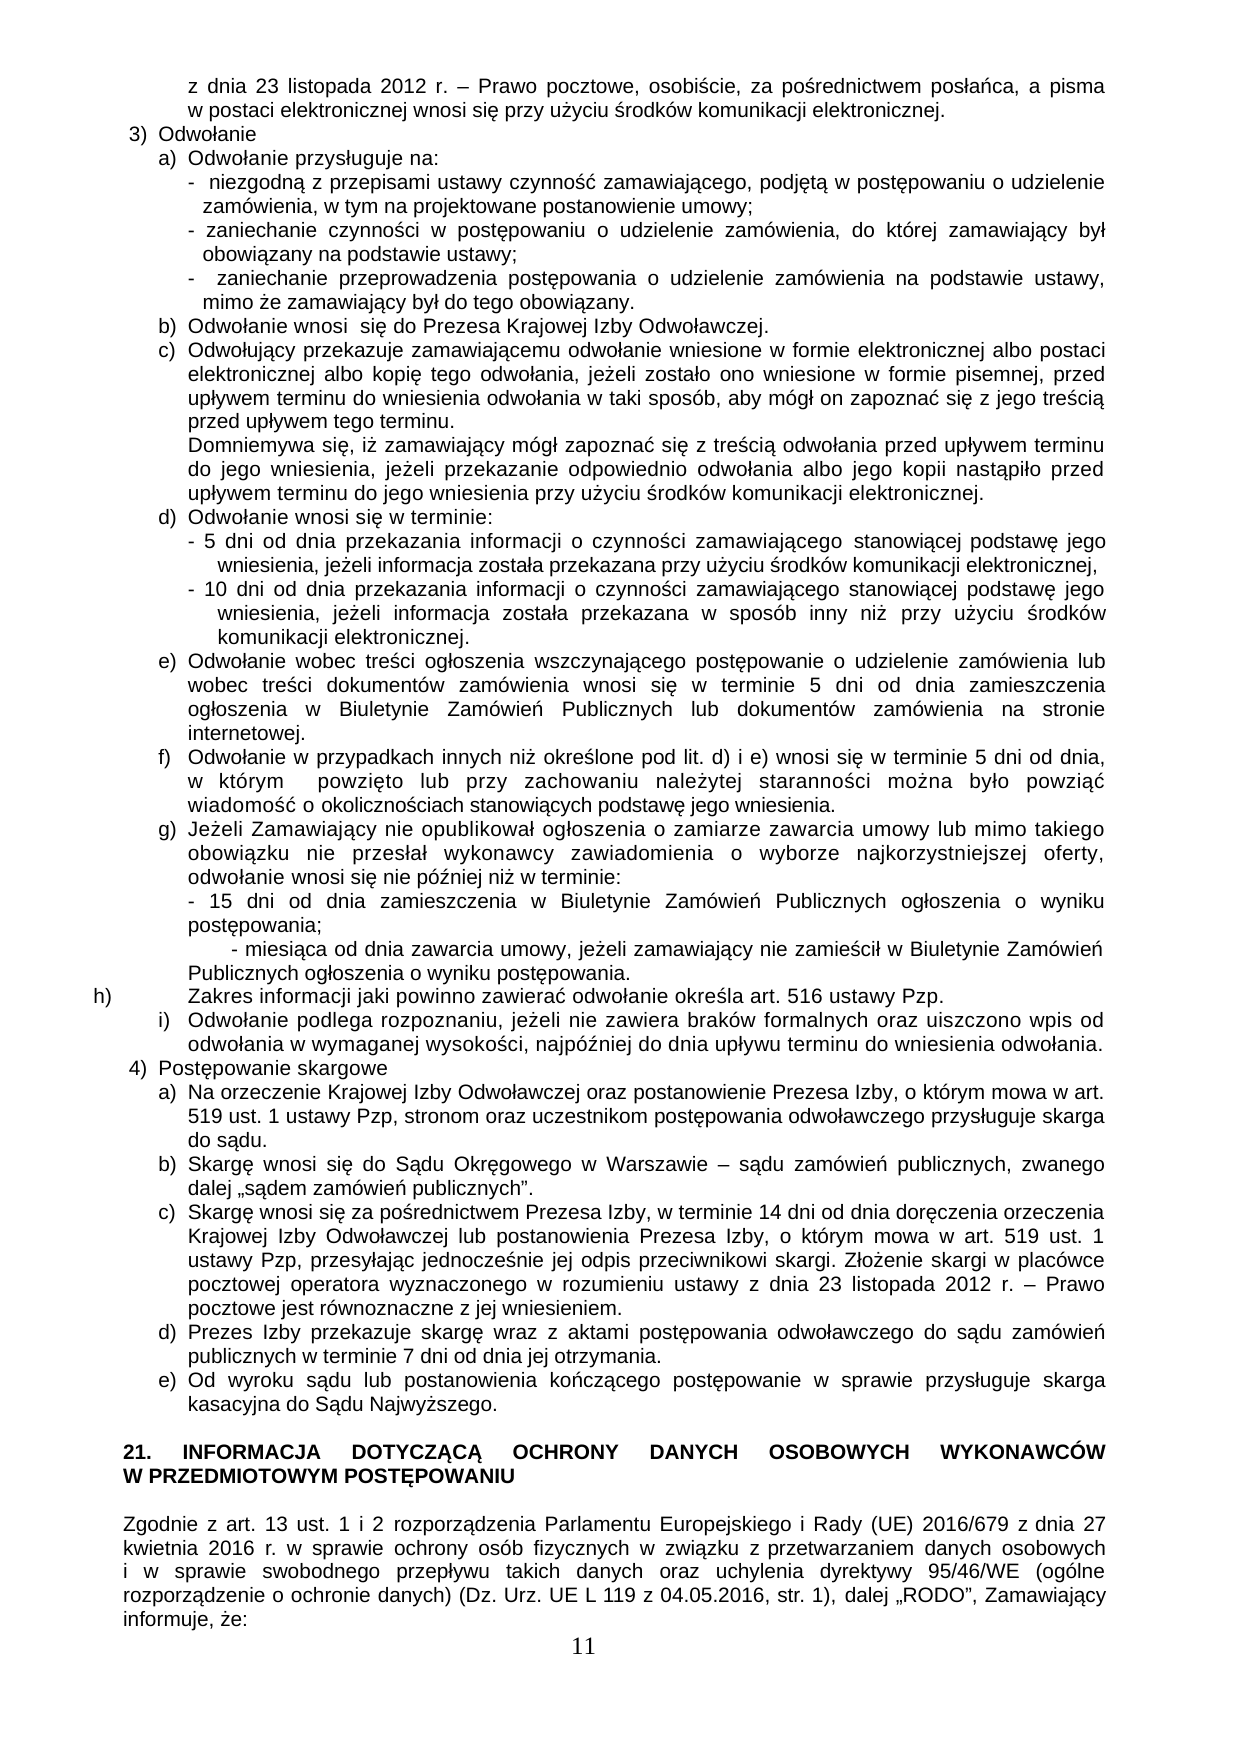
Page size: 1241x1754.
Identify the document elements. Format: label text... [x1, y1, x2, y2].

list Odwołanie [128, 122, 1106, 146]
text 21. INFORMACJA DOTYCZĄCĄ OCHRONY DANYCH OSOBOWYCH WYKONAWCÓW W PRZEDMIOTOWYM POSTĘPOWANIU [123, 1439, 1106, 1487]
list Skargę wnosi się za pośrednictwem Prezesa Izby, w terminie 14 dni od dnia doręczenia orzeczenia Krajowej Izby Odwoławczej lub postanowienia Prezesa Izby, o którym mowa w art. 519 ust. 1 ustawy Pzp, przesyłając jednocześnie jej odpis przeciwnikowi skargi. Złożenie skargi w placówce pocztowej operatora wyznaczonego w rozumieniu ustawy z dnia 23 listopada 2012 r. – Prawo pocztowe jest równoznaczne z jej wniesieniem. [158, 1200, 1106, 1320]
text - 10 dni od dnia przekazania informacji o czynności zamawiającego stanowiącej podstawę jego wniesienia, jeżeli informacja została przekazana w sposób inny niż przy użyciu środków komunikacji elektronicznej. [188, 577, 1106, 649]
list Odwołanie przysługuje na: [158, 146, 1106, 170]
text - 5 dni od dnia przekazania informacji o czynności zamawiającego stanowiącej podstawę jego wniesienia, jeżeli informacja została przekazana przy użyciu środków komunikacji elektronicznej, [188, 529, 1106, 577]
text Zgodnie z art. 13 ust. 1 i 2 rozporządzenia Parlamentu Europejskiego i Rady (UE) 2016/679 z dnia 27 kwietnia 2016 r. w sprawie ochrony osób fizycznych w związku z przetwarzaniem danych osobowych i w sprawie swobodnego przepływu takich danych oraz uchylenia dyrektywy 95/46/WE (ogólne rozporządzenie o ochronie danych) (Dz. Urz. UE L 119 z 04.05.2016, str. 1), dalej „RODO”, Zamawiający informuje, że: [123, 1511, 1106, 1631]
list Odwołanie wobec treści ogłoszenia wszczynającego postępowanie o udzielenie zamówienia lub wobec treści dokumentów zamówienia wnosi się w terminie 5 dni od dnia zamieszczenia ogłoszenia w Biuletynie Zamówień Publicznych lub dokumentów zamówienia na stronie internetowej. [158, 649, 1106, 745]
text - miesiąca od dnia zawarcia umowy, jeżeli zamawiający nie zamieścił w Biuletynie Zamówień Publicznych ogłoszenia o wyniku postępowania. [10, 936, 1106, 984]
text - zaniechanie czynności w postępowaniu o udzielenie zamówienia, do której zamawiający był obowiązany na podstawie ustawy; [188, 218, 1106, 266]
list Skargę wnosi się do Sądu Okręgowego w Warszawie – sądu zamówień publicznych, zwanego dalej „sądem zamówień publicznych”. [158, 1152, 1106, 1200]
list Odwołujący przekazuje zamawiającemu odwołanie wniesione w formie elektronicznej albo postaci elektronicznej albo kopię tego odwołania, jeżeli zostało ono wniesione w formie pisemnej, przed upływem terminu do wniesienia odwołania w taki sposób, aby mógł on zapoznać się z jego treścią przed upływem tego terminu. [158, 337, 1106, 433]
list Jeżeli Zamawiający nie opublikował ogłoszenia o zamiarze zawarcia umowy lub mimo takiego obowiązku nie przesłał wykonawcy zawiadomienia o wyborze najkorzystniejszej oferty, odwołanie wnosi się nie później niż w terminie: [158, 817, 1106, 888]
text - zaniechanie przeprowadzenia postępowania o udzielenie zamówienia na podstawie ustawy, mimo że zamawiający był do tego obowiązany. [188, 266, 1106, 313]
text - 15 dni od dnia zamieszczenia w Biuletynie Zamówień Publicznych ogłoszenia o wyniku postępowania; [188, 888, 1106, 936]
list Na orzeczenie Krajowej Izby Odwoławczej oraz postanowienie Prezesa Izby, o którym mowa w art. 519 ust. 1 ustawy Pzp, stronom oraz uczestnikom postępowania odwoławczego przysługuje skarga do sądu. [158, 1080, 1106, 1152]
text Domniemywa się, iż zamawiający mógł zapoznać się z treścią odwołania przed upływem terminu do jego wniesienia, jeżeli przekazanie odpowiednio odwołania albo jego kopii nastąpiło przed upływem terminu do jego wniesienia przy użyciu środków komunikacji elektronicznej. [188, 433, 1106, 505]
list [158, 74, 1106, 122]
list Odwołanie w przypadkach innych niż określone pod lit. d) i e) wnosi się w terminie 5 dni od dnia, w którym powzięto lub przy zachowaniu należytej staranności można było powziąć wiadomość o okolicznościach stanowiących podstawę jego wniesienia. [158, 745, 1106, 817]
list Odwołanie podlega rozpoznaniu, jeżeli nie zawiera braków formalnych oraz uiszczono wpis od odwołania w wymaganej wysokości, najpóźniej do dnia upływu terminu do wniesienia odwołania. [158, 1008, 1106, 1056]
list Prezes Izby przekazuje skargę wraz z aktami postępowania odwoławczego do sądu zamówień publicznych w terminie 7 dni od dnia jej otrzymania. [158, 1320, 1106, 1368]
list Odwołanie wnosi się w terminie: [158, 505, 1106, 529]
list Postępowanie skargowe [128, 1056, 1106, 1080]
list Odwołanie wnosi się do Prezesa Krajowej Izby Odwoławczej. [158, 313, 1106, 337]
list Od wyroku sądu lub postanowienia kończącego postępowanie w sprawie przysługuje skarga kasacyjna do Sądu Najwyższego. [158, 1368, 1106, 1416]
list Zakres informacji jaki powinno zawierać odwołanie określa art. 516 ustawy Pzp. [10, 984, 1106, 1008]
text - niezgodną z przepisami ustawy czynność zamawiającego, podjętą w postępowaniu o udzielenie zamówienia, w tym na projektowane postanowienie umowy; [188, 170, 1106, 218]
